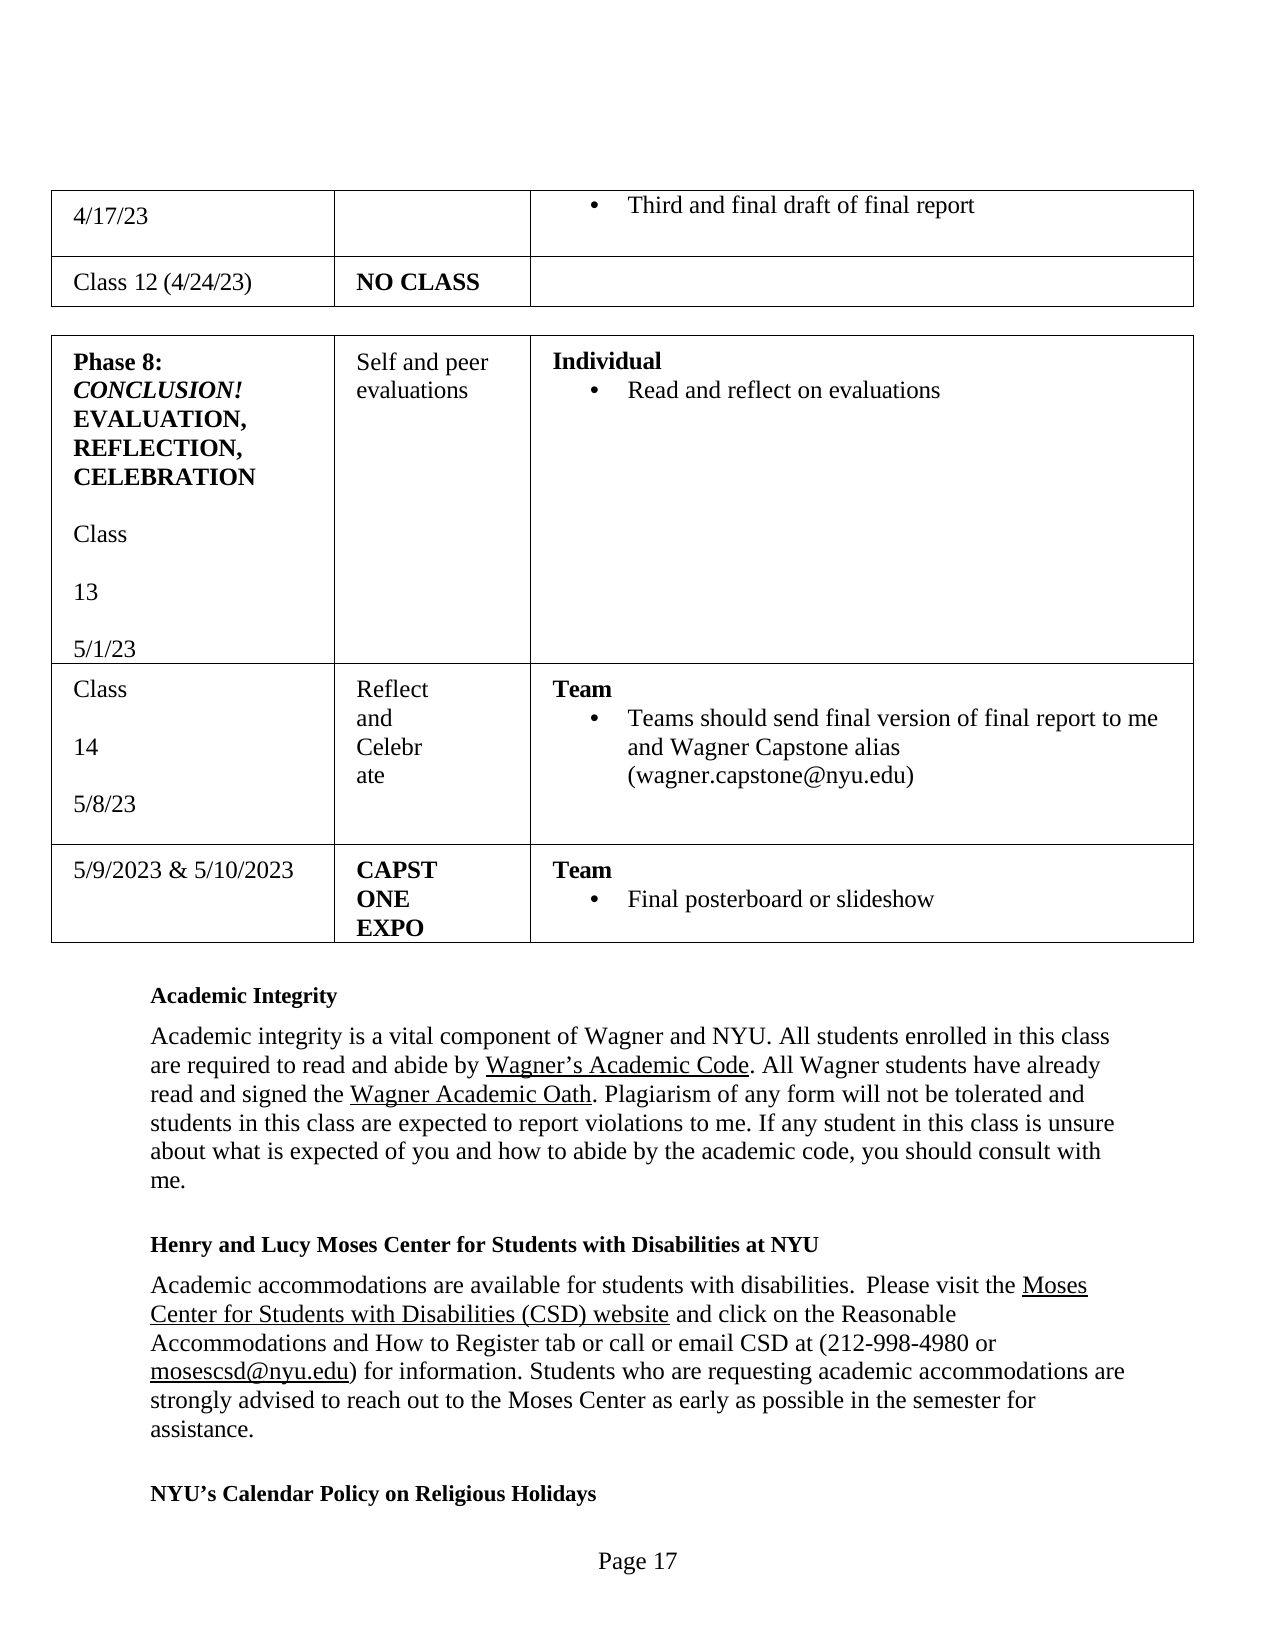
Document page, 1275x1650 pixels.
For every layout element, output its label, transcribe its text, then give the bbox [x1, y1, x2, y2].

table_cell Class 11 4/17/23 [52, 191, 334, 256]
table_header Individual Read and reflect on evaluations [531, 336, 1193, 663]
table_header Self and peer evaluations [335, 336, 530, 663]
text NYU’s Calendar Policy on Religious Holidays [150, 1480, 1231, 1507]
text Henry and Lucy Moses Center for Students with Disabilities at NYU [150, 1231, 1231, 1258]
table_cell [531, 191, 1193, 256]
text Academic accommodations are available for students with disabilities. Please visit the Moses Center for Students with Disabilities (CSD) website and click on the Reasonable Accommodations and How to Register tab or call or email CSD at (212-998-4980 or mosescsd@nyu.edu) for information. Students who are requesting academic accommodations are strongly advised to reach out to the Moses Center as early as possible in the semester for assistance. [150, 1270, 1131, 1443]
text Academic integrity is a vital component of Wagner and NYU. All students enrolled in this class are required to read and abide by Wagner’s Academic Code. All Wagner students have already read and signed the Wagner Academic Oath. Plagiarism of any form will not be tolerated and students in this class are expected to report violations to me. If any student in this class is unsure about what is expected of you and how to abide by the academic code, you should consult with me. [150, 1021, 1122, 1194]
table_cell [531, 257, 1193, 306]
table_cell Reflect and Celebrate [335, 664, 530, 844]
table_cell Team Final posterboard or slideshow [531, 845, 1193, 942]
table_cell 5/9/2023 & 5/10/2023 [52, 845, 334, 942]
text Academic Integrity [150, 983, 1231, 1009]
table_cell Class 14 5/8/23 [52, 664, 334, 844]
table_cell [335, 191, 530, 256]
table_cell CAPSTONE EXPO [335, 845, 530, 942]
table_cell NO CLASS [335, 257, 530, 306]
table_header Phase 8: CONCLUSION! EVALUATION, REFLECTION, CELEBRATION Class 13 5/1/23 [52, 336, 334, 663]
table_cell Class 12 (4/24/23) [52, 257, 334, 306]
table_cell Team Teams should send final version of final report to me and Wagner Capstone alias (wagner.capstone@nyu.edu) [531, 664, 1193, 844]
